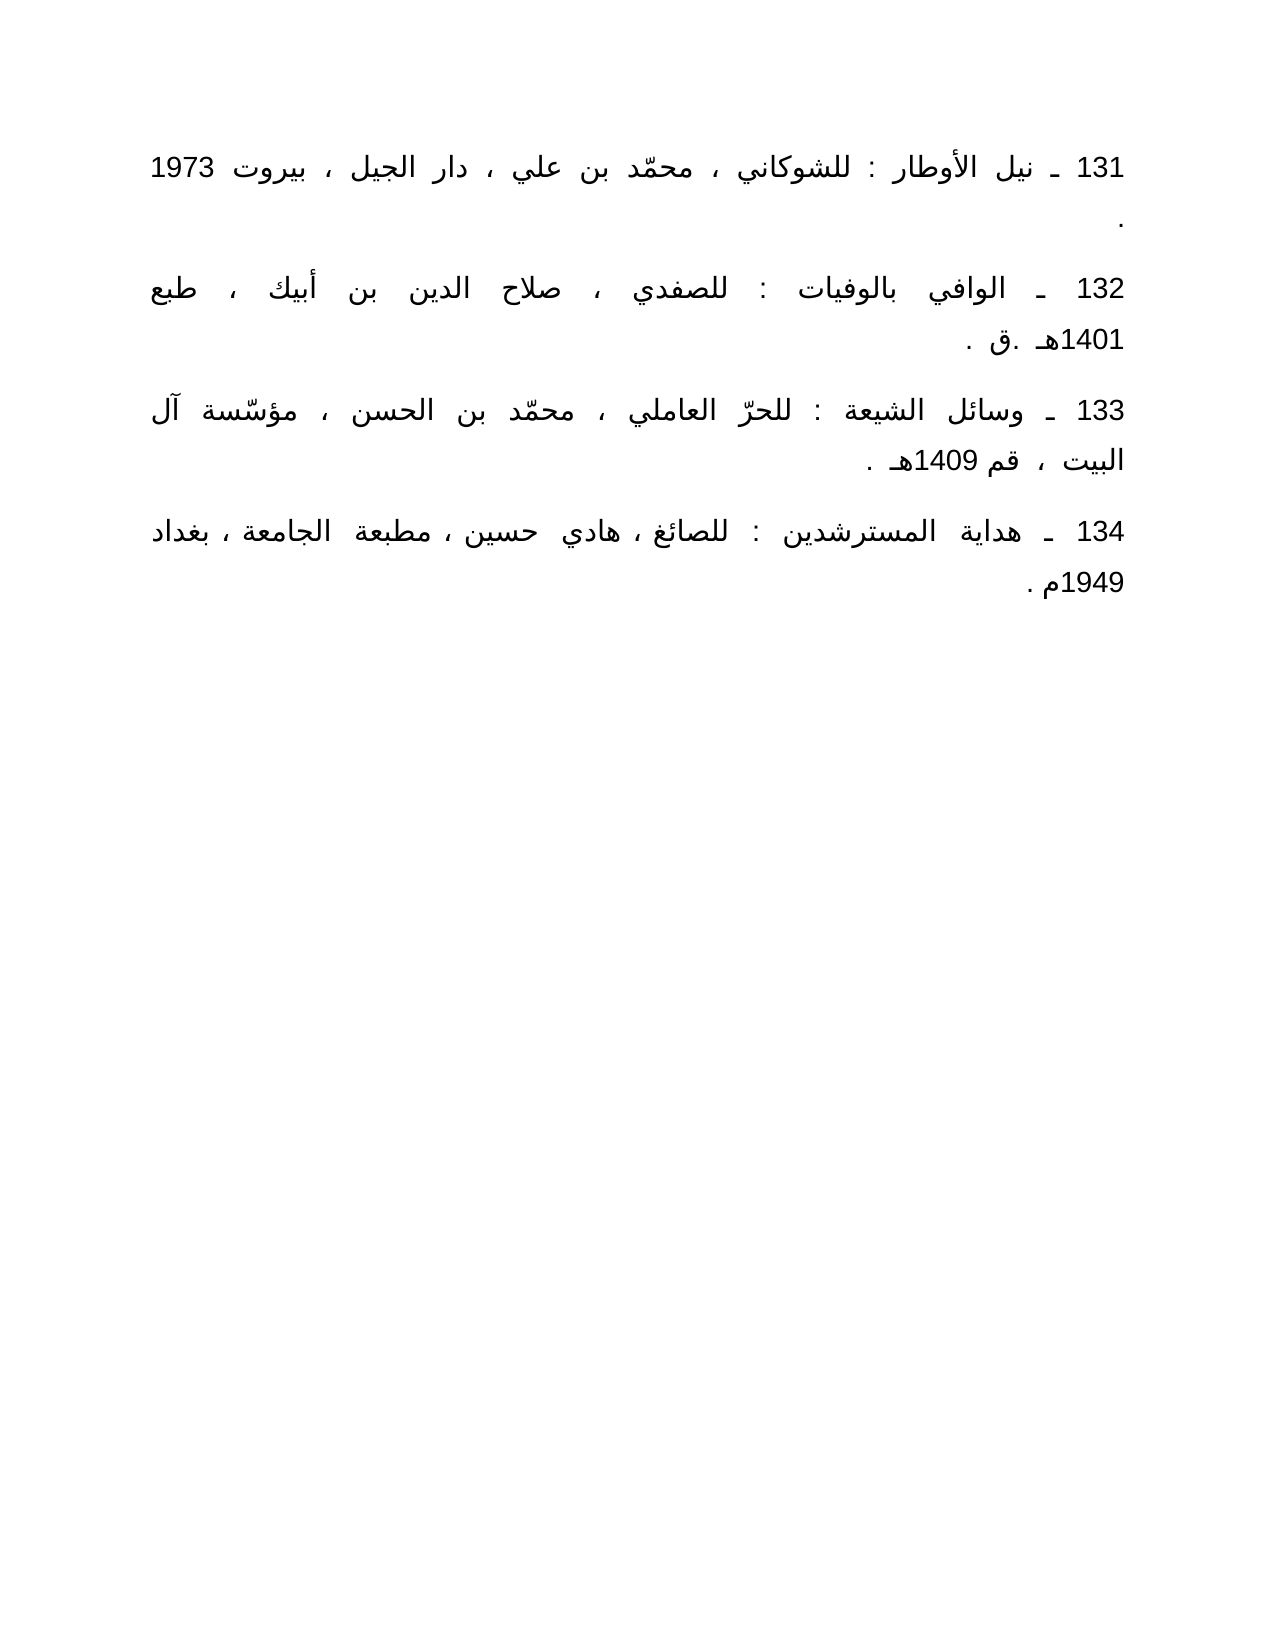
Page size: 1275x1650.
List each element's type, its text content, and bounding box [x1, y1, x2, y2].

text 133 ـ وسائل الشيعة : للحرّ العاملي ، محمّد بن الحسن ، مؤسّسة آل البيت ، قم 1409هـ . [150, 393, 1125, 477]
text 132 ـ الوافي بالوفيات : للصفدي ، صلاح الدين بن أبيك ، طبع 1401هـ .ق . [150, 271, 1125, 355]
text 134 ـ هداية المسترشدين : للصائغ ، هادي حسين ، مطبعة الجامعة ، بغداد 1949م . [150, 514, 1125, 598]
text 131 ـ نيل الأوطار : للشوكاني ، محمّد بن علي ، دار الجيل ، بيروت 1973 . [150, 150, 1125, 234]
